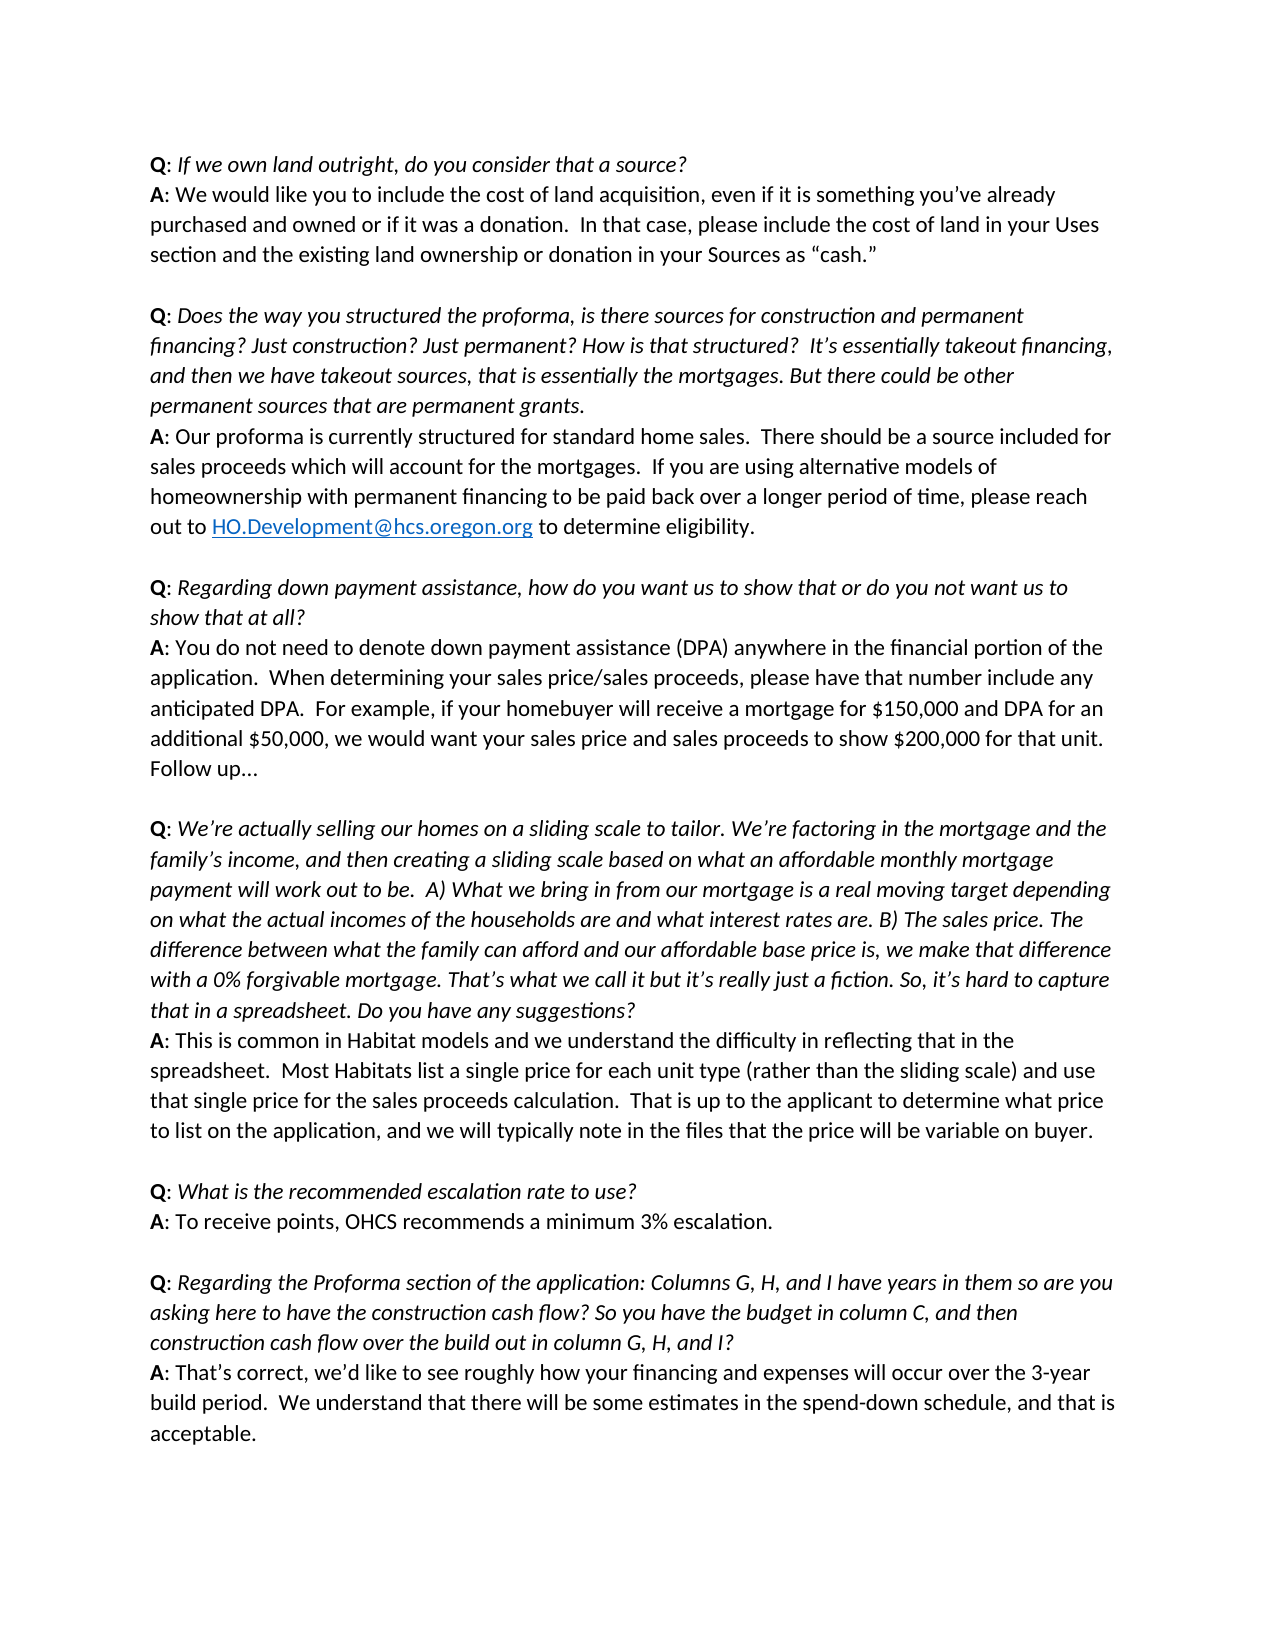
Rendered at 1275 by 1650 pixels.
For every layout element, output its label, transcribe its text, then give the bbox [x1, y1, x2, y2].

text Q: Does the way you structured the proforma, is there sources for construction and permanent financing? Just construction? Just permanent? How is that structured? It’s essentially takeout financing, and then we have takeout sources, that is essentially the mortgages. But there could be other permanent sources that are permanent grants. [150, 301, 1125, 420]
text Follow up... [150, 754, 1125, 782]
text A: Our proforma is currently structured for standard home sales. There should be a source included for sales proceeds which will account for the mortgages. If you are using alternative models of homeownership with permanent financing to be paid back over a longer period of time, please reach out to HO.Development@hcs.oregon.org to determine eligibility. [150, 422, 1125, 541]
text A: To receive points, OHCS recommends a minimum 3% escalation. [150, 1207, 1125, 1235]
text Q: Regarding the Proforma section of the application: Columns G, H, and I have years in them so are you asking here to have the construction cash flow? So you have the budget in column C, and then construction cash flow over the build out in column G, H, and I? [150, 1268, 1125, 1356]
text Q: Regarding down payment assistance, how do you want us to show that or do you not want us to show that at all? [150, 573, 1125, 631]
text A: We would like you to include the cost of land acquisition, even if it is something you’ve already purchased and owned or if it was a donation. In that case, please include the cost of land in your Uses section and the existing land ownership or donation in your Sources as “cash.” [150, 180, 1125, 269]
text Q: We’re actually selling our homes on a sliding scale to tailor. We’re factoring in the mortgage and the family’s income, and then creating a sliding scale based on what an affordable monthly mortgage payment will work out to be. A) What we bring in from our mortgage is a real moving target depending on what the actual incomes of the households are and what interest rates are. B) The sales price. The difference between what the family can afford and our affordable base price is, we make that difference with a 0% forgivable mortgage. That’s what we call it but it’s really just a fiction. So, it’s hard to capture that in a spreadsheet. Do you have any suggestions? [150, 814, 1125, 1024]
text A: That’s correct, we’d like to see roughly how your financing and expenses will occur over the 3-year build period. We understand that there will be some estimates in the spend-down schedule, and that is acceptable. [150, 1358, 1125, 1447]
text A: This is common in Habitat models and we understand the difficulty in reflecting that in the spreadsheet. Most Habitats list a single price for each unit type (rather than the sliding scale) and use that single price for the sales proceeds calculation. That is up to the applicant to determine what price to list on the application, and we will typically note in the files that the price will be variable on buyer. [150, 1026, 1125, 1145]
text Q: What is the recommended escalation rate to use? [150, 1177, 1125, 1205]
text Q: If we own land outright, do you consider that a source? [150, 150, 1125, 178]
text A: You do not need to denote down payment assistance (DPA) anywhere in the financial portion of the application. When determining your sales price/sales proceeds, please have that number include any anticipated DPA. For example, if your homebuyer will receive a mortgage for $150,000 and DPA for an additional $50,000, we would want your sales price and sales proceeds to show $200,000 for that unit. [150, 633, 1125, 752]
